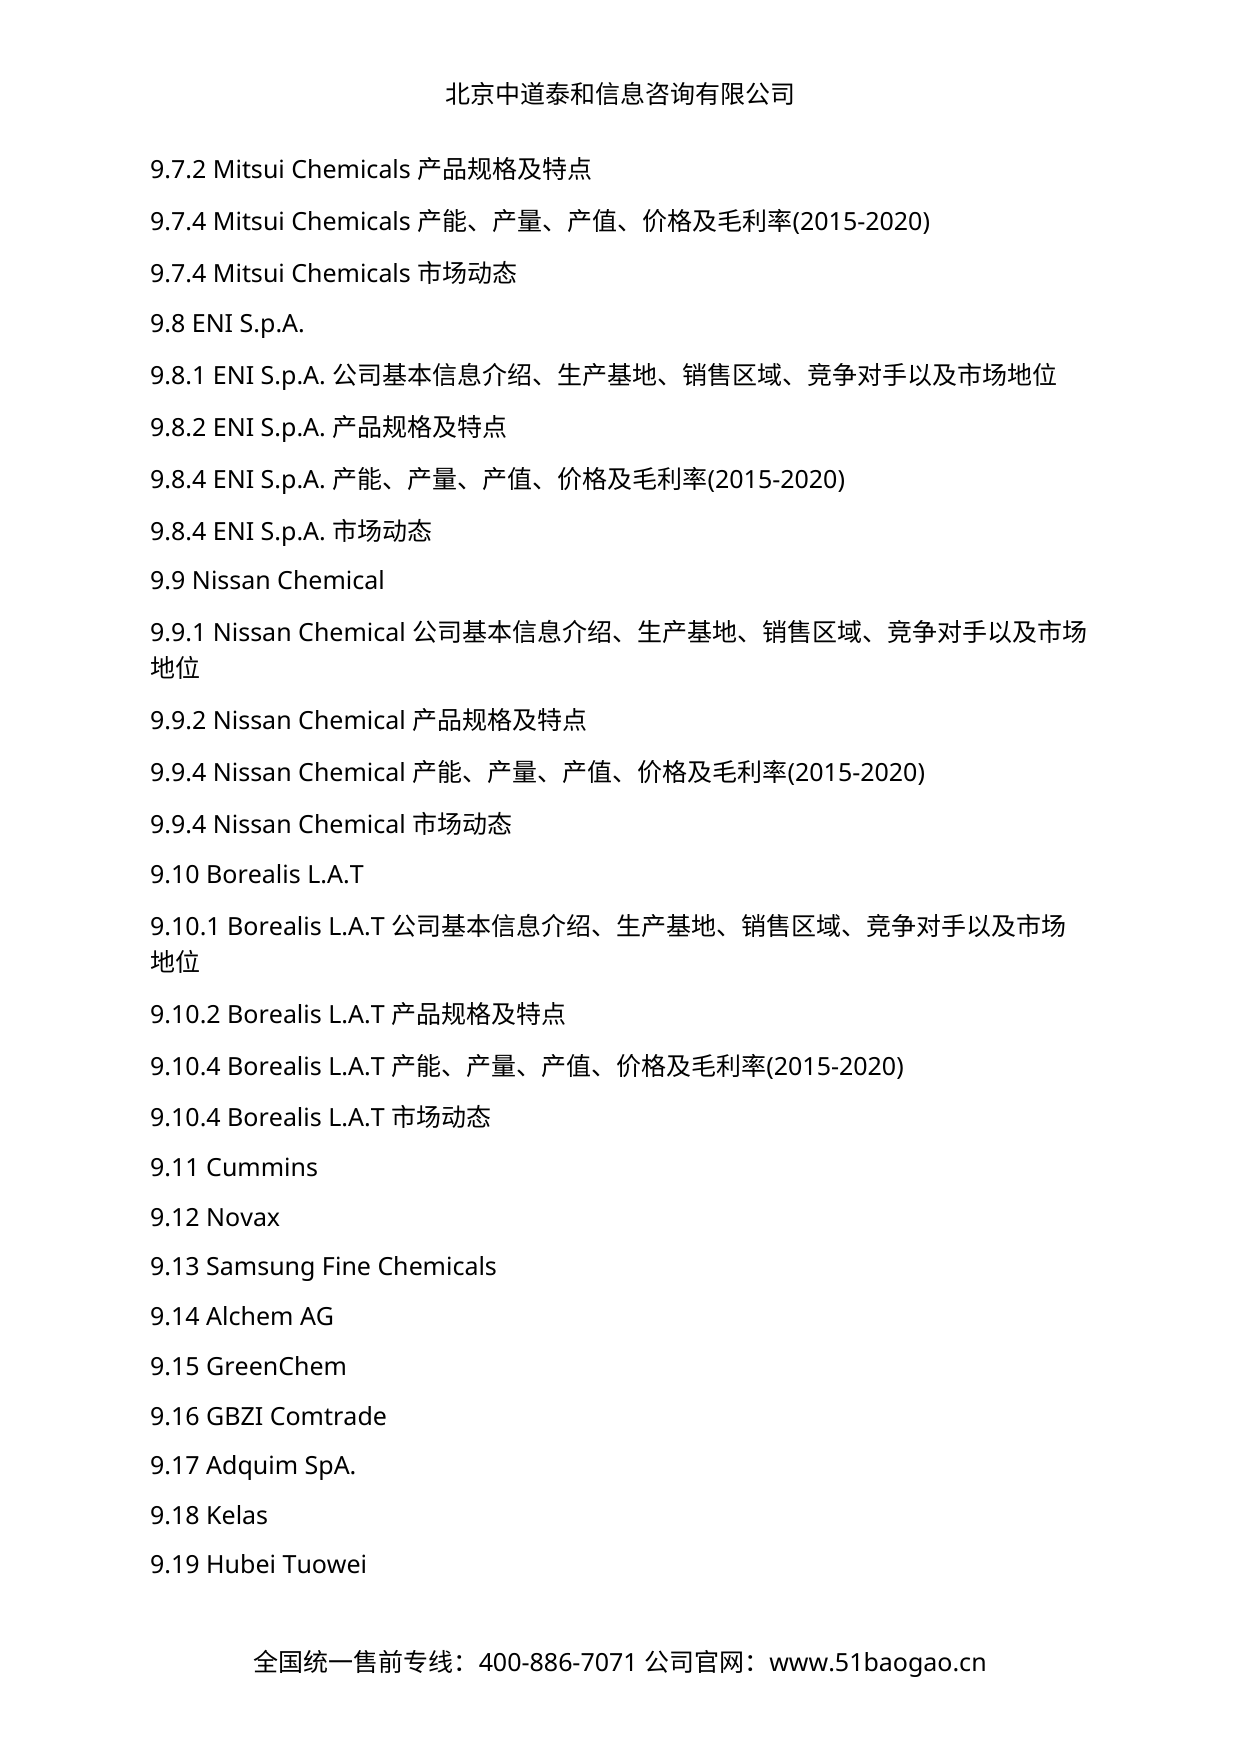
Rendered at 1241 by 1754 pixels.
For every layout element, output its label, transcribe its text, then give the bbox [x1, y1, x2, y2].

text 9.19 Hubei Tuowei [150, 1547, 1090, 1581]
text 9.8.2 ENI S.p.A. 产品规格及特点 [150, 407, 1090, 443]
text 9.9.2 Nissan Chemical 产品规格及特点 [150, 701, 1090, 737]
text 9.11 Cummins [150, 1150, 1090, 1184]
text 9.13 Samsung Fine Chemicals [150, 1249, 1090, 1283]
text 9.10.4 Borealis L.A.T 市场动态 [150, 1098, 1090, 1134]
text 9.9.4 Nissan Chemical 市场动态 [150, 804, 1090, 841]
text 9.8 ENI S.p.A. [150, 306, 1090, 340]
text 9.8.4 ENI S.p.A. 产能、产量、产值、价格及毛利率(2015-2020) [150, 459, 1090, 495]
text 9.14 Alchem AG [150, 1299, 1090, 1333]
text 9.7.4 Mitsui Chemicals 产能、产量、产值、价格及毛利率(2015-2020) [150, 202, 1090, 238]
text 9.15 GreenChem [150, 1348, 1090, 1382]
text 9.17 Adquim SpA. [150, 1448, 1090, 1482]
text 9.18 Kelas [150, 1497, 1090, 1532]
text 9.16 GBZI Comtrade [150, 1398, 1090, 1432]
text 9.7.2 Mitsui Chemicals 产品规格及特点 [150, 150, 1090, 186]
text 9.10.1 Borealis L.A.T 公司基本信息介绍、生产基地、销售区域、竞争对手以及市场地位 [150, 906, 1090, 978]
text 9.10.4 Borealis L.A.T 产能、产量、产值、价格及毛利率(2015-2020) [150, 1046, 1090, 1082]
text 9.12 Novax [150, 1199, 1090, 1233]
text 9.9.1 Nissan Chemical 公司基本信息介绍、生产基地、销售区域、竞争对手以及市场地位 [150, 612, 1090, 685]
text 9.8.4 ENI S.p.A. 市场动态 [150, 511, 1090, 547]
text 9.7.4 Mitsui Chemicals 市场动态 [150, 254, 1090, 290]
text 9.8.1 ENI S.p.A. 公司基本信息介绍、生产基地、销售区域、竞争对手以及市场地位 [150, 355, 1090, 392]
text 9.10.2 Borealis L.A.T 产品规格及特点 [150, 994, 1090, 1030]
text 9.9.4 Nissan Chemical 产能、产量、产值、价格及毛利率(2015-2020) [150, 752, 1090, 789]
text 9.9 Nissan Chemical [150, 563, 1090, 597]
text 9.10 Borealis L.A.T [150, 856, 1090, 890]
